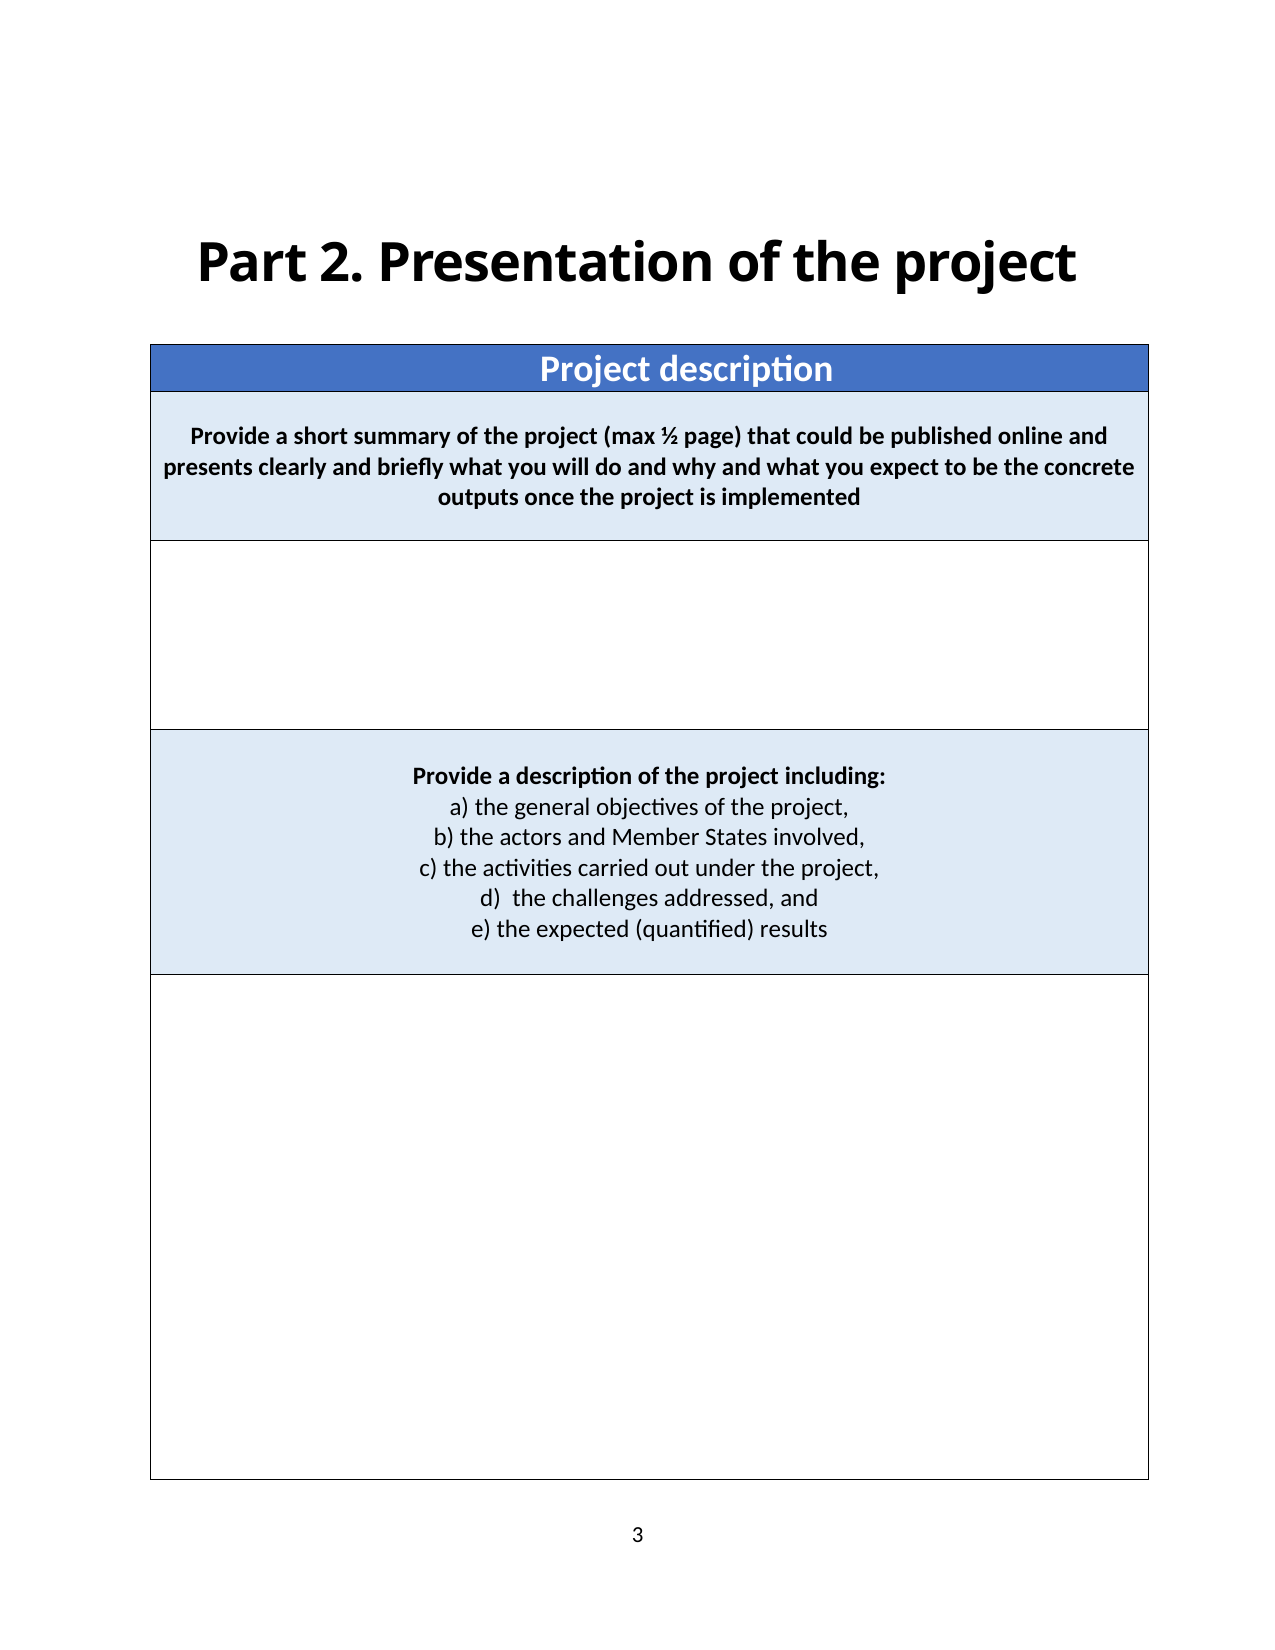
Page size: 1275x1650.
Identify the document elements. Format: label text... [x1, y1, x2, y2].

table_cell [151, 975, 1148, 1479]
table_header Project description [151, 345, 1148, 391]
table_cell Provide a short summary of the project (max ½ page) that could be published online and presents clearly and briefly what you will do and why and what you expect to be the concrete outputs once the project is implemented [151, 392, 1148, 540]
table_cell [151, 541, 1148, 729]
table_cell Provide a description of the project including: a) the general objectives of the project, b) the actors and Member States involved, c) the activities carried out under the project, d) the challenges addressed, and e) the expected (quantified) results [151, 730, 1148, 974]
title Part 2. Presentation of the project [150, 224, 1125, 297]
